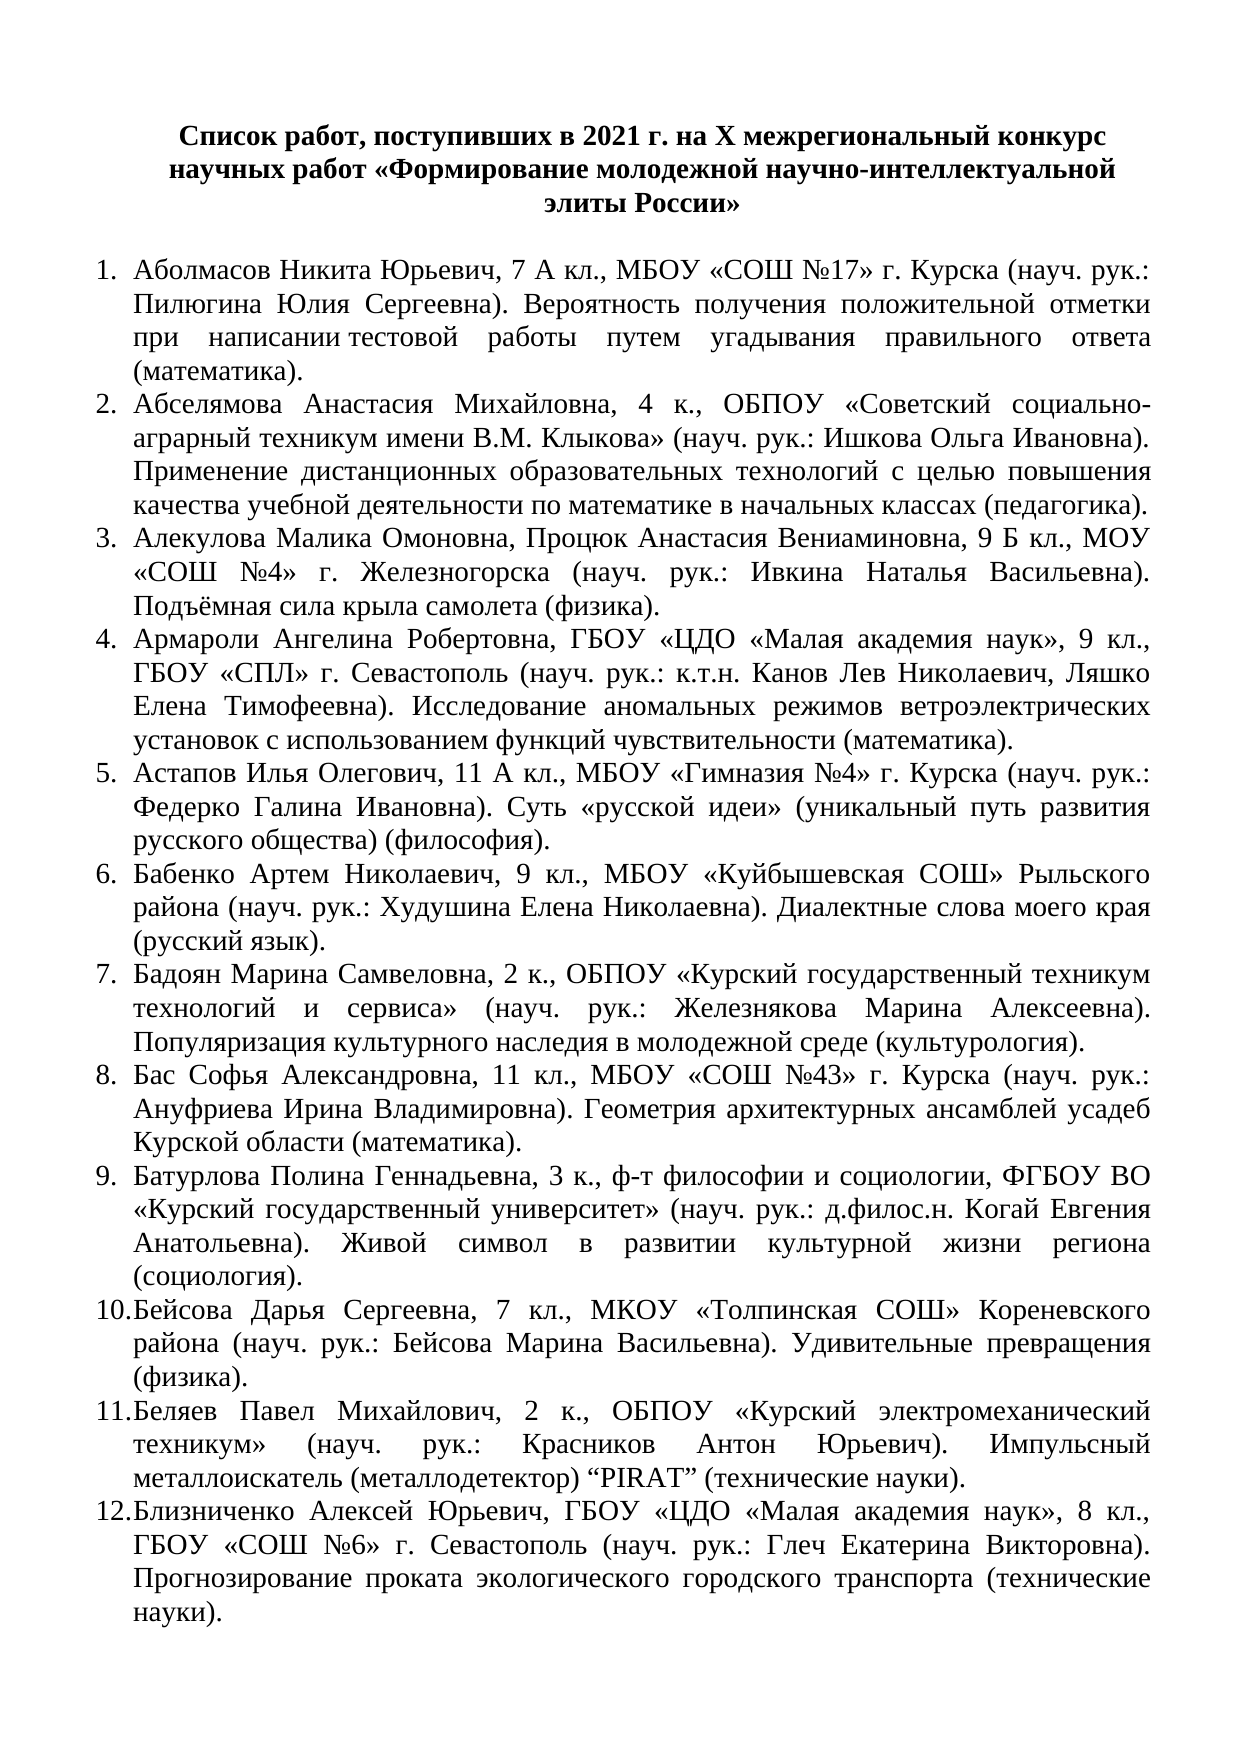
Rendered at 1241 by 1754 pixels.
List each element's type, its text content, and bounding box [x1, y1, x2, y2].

list Алекулова Малика Омоновна, Процюк Анастасия Вениаминовна, 9 Б кл., МОУ «СОШ №4» г. Железногорска (науч. рук.: Ивкина Наталья Васильевна). Подъёмная сила крыла самолета (физика). [95, 521, 1152, 621]
list Армароли Ангелина Робертовна, ГБОУ «ЦДО «Малая академия наук», 9 кл., ГБОУ «СПЛ» г. Севастополь (науч. рук.: к.т.н. Канов Лев Николаевич, Ляшко Елена Тимофеевна). Исследование аномальных режимов ветроэлектрических установок с использованием функций чувствительности (математика). [95, 621, 1152, 755]
list Бас Софья Александровна, 11 кл., МБОУ «СОШ №43» г. Курска (науч. рук.: Ануфриева Ирина Владимировна). Геометрия архитектурных ансамблей усадеб Курской области (математика). [95, 1057, 1152, 1158]
list Астапов Илья Олегович, 11 А кл., МБОУ «Гимназия №4» г. Курска (науч. рук.: Федерко Галина Ивановна). Суть «русской идеи» (уникальный путь развития русского общества) (философия). [95, 755, 1152, 856]
list Беляев Павел Михайлович, 2 к., ОБПОУ «Курский электромеханический техникум» (науч. рук.: Красников Антон Юрьевич). Импульсный металлоискатель (металлодетектор) “PIRAT” (технические науки). [95, 1393, 1152, 1493]
list Аболмасов Никита Юрьевич, 7 А кл., МБОУ «СОШ №17» г. Курска (науч. рук.: Пилюгина Юлия Сергеевна). Вероятность получения положительной отметки при написании тестовой работы путем угадывания правильного ответа (математика). [95, 252, 1152, 386]
list Батурлова Полина Геннадьевна, 3 к., ф-т философии и социологии, ФГБОУ ВО «Курский государственный университет» (науч. рук.: д.филос.н. Когай Евгения Анатольевна). Живой символ в развитии культурной жизни региона (социология). [95, 1158, 1152, 1292]
list Бадоян Марина Самвеловна, 2 к., ОБПОУ «Курский государственный техникум технологий и сервиса» (науч. рук.: Железнякова Марина Алексеевна). Популяризация культурного наследия в молодежной среде (культурология). [95, 957, 1152, 1057]
list Бабенко Артем Николаевич, 9 кл., МБОУ «Куйбышевская СОШ» Рыльского района (науч. рук.: Худушина Елена Николаевна). Диалектные слова моего края (русский язык). [95, 856, 1152, 957]
list Близниченко Алексей Юрьевич, ГБОУ «ЦДО «Малая академия наук», 8 кл., ГБОУ «СОШ №6» г. Севастополь (науч. рук.: Глеч Екатерина Викторовна). Прогнозирование проката экологического городского транспорта (технические науки). [95, 1493, 1152, 1627]
list Список работ, поступивших в 2021 г. на X межрегиональный конкурс научных работ «Формирование молодежной научно-интеллектуальной элиты России» [133, 118, 1152, 219]
list Абселямова Анастасия Михайловна, 4 к., ОБПОУ «Советский социально-аграрный техникум имени В.М. Клыкова» (науч. рук.: Ишкова Ольга Ивановна). Применение дистанционных образовательных технологий с целью повышения качества учебной деятельности по математике в начальных классах (педагогика). [95, 386, 1152, 521]
list Бейсова Дарья Сергеевна, 7 кл., МКОУ «Толпинская СОШ» Кореневского района (науч. рук.: Бейсова Марина Васильевна). Удивительные превращения (физика). [95, 1292, 1152, 1393]
